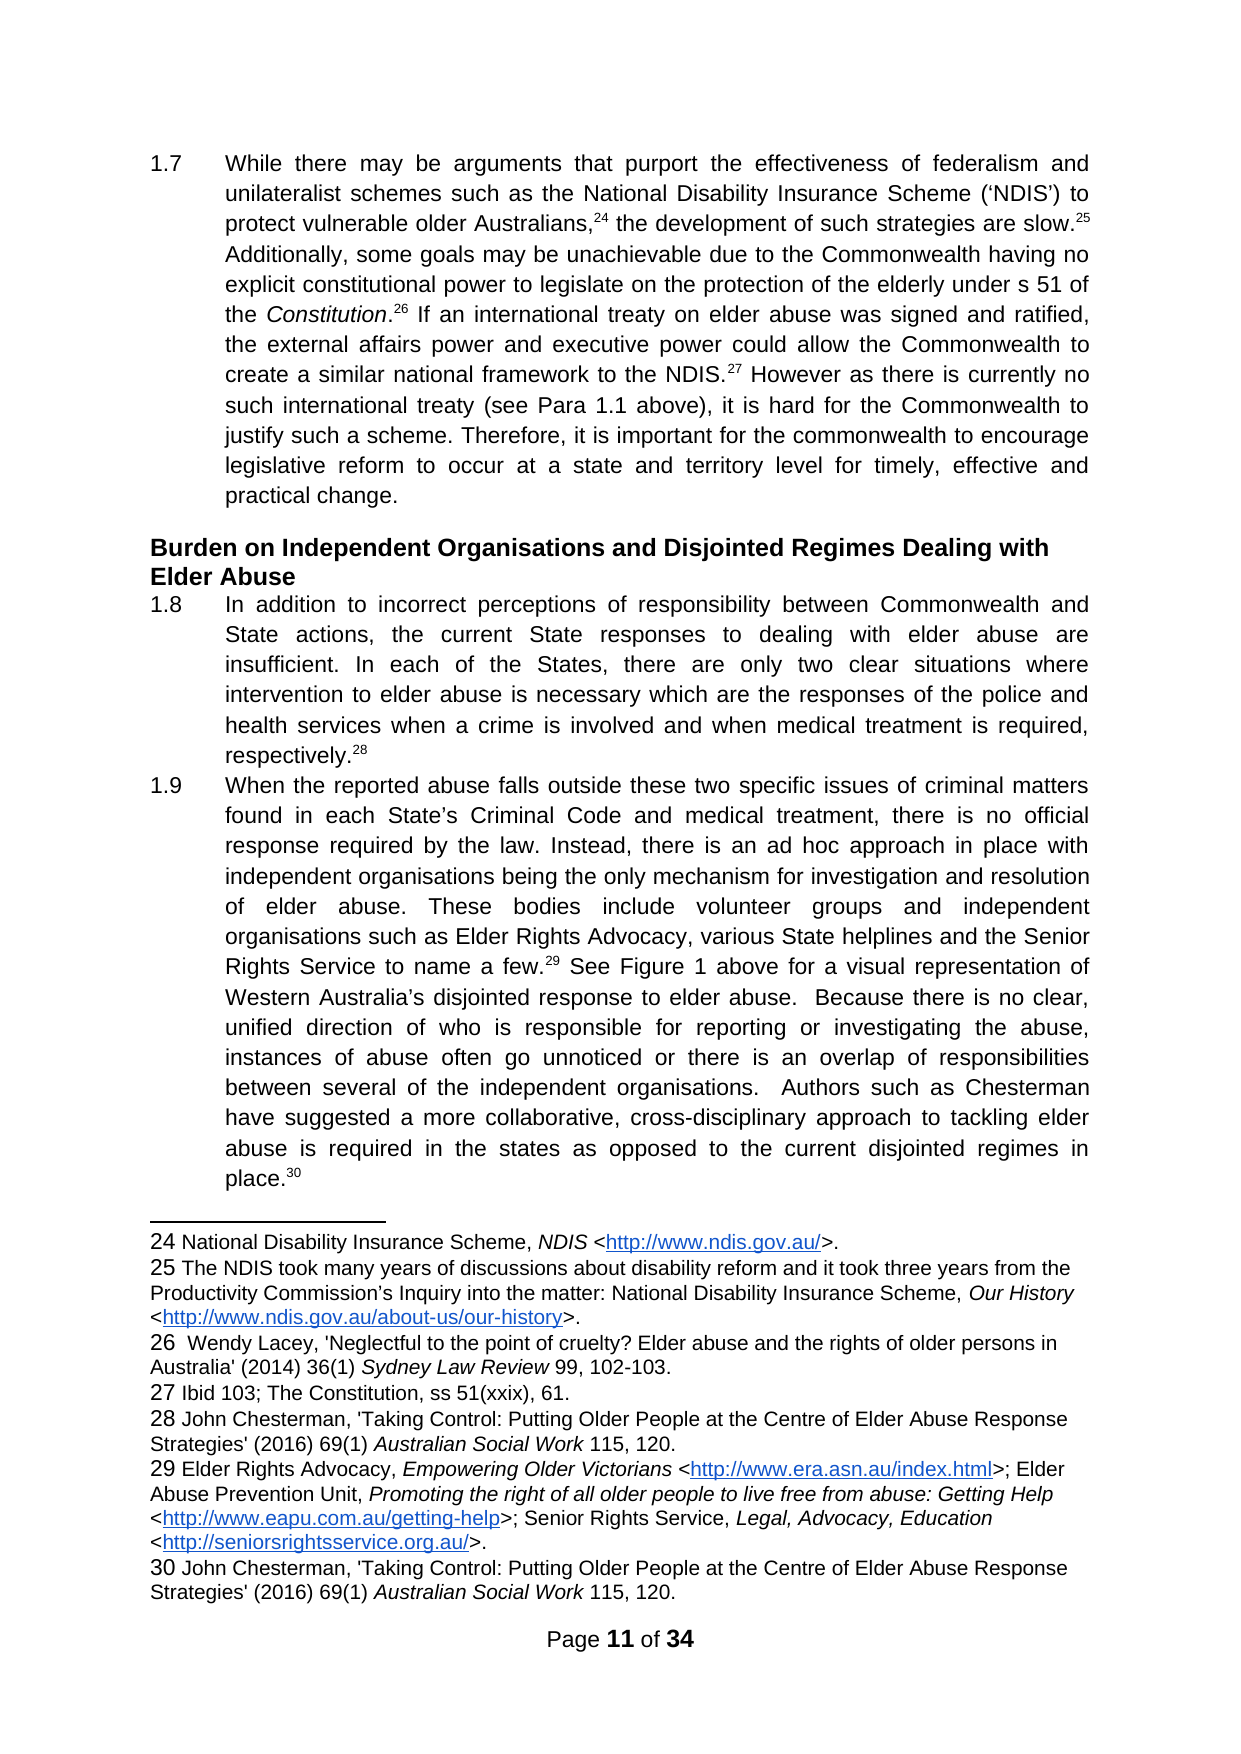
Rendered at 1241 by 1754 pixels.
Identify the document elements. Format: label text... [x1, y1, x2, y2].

text 1.8 In addition to incorrect perceptions of responsibility between Commonwealth and State actions, the current State responses to dealing with elder abuse are insufficient. In each of the States, there are only two clear situations where intervention to elder abuse is necessary which are the responses of the police and health services when a crime is involved and when medical treatment is required, respectively. [150, 591, 1090, 768]
text 1.9 When the reported abuse falls outside these two specific issues of criminal matters found in each State’s Criminal Code and medical treatment, there is no official response required by the law. Instead, there is an ad hoc approach in place with independent organisations being the only mechanism for investigation and resolution of elder abuse. These bodies include volunteer groups and independent organisations such as Elder Rights Advocacy, various State helplines and the Senior Rights Service to name a few. See Figure 1 above for a visual representation of Western Australia’s disjointed response to elder abuse. Because there is no clear, unified direction of who is responsible for reporting or investigating the abuse, instances of abuse often go unnoticed or there is an overlap of responsibilities between several of the independent organisations. Authors such as Chesterman have suggested a more collaborative, cross-disciplinary approach to tackling elder abuse is required in the states as opposed to the current disjointed regimes in place. [150, 772, 1090, 1191]
subtitle Burden on Independent Organisations and Disjointed Regimes Dealing with Elder Abuse [150, 533, 1090, 591]
text 1.7 While there may be arguments that purport the effectiveness of federalism and unilateralist schemes such as the National Disability Insurance Scheme (‘NDIS’) to protect vulnerable older Australians, the development of such strategies are slow. Additionally, some goals may be unachievable due to the Commonwealth having no explicit constitutional power to legislate on the protection of the elderly under s 51 of the Constitution. If an international treaty on elder abuse was signed and ratified, the external affairs power and executive power could allow the Commonwealth to create a similar national framework to the NDIS. However as there is currently no such international treaty (see Para 1.1 above), it is hard for the Commonwealth to justify such a scheme. Therefore, it is important for the commonwealth to encourage legislative reform to occur at a state and territory level for timely, effective and practical change. [150, 150, 1090, 509]
